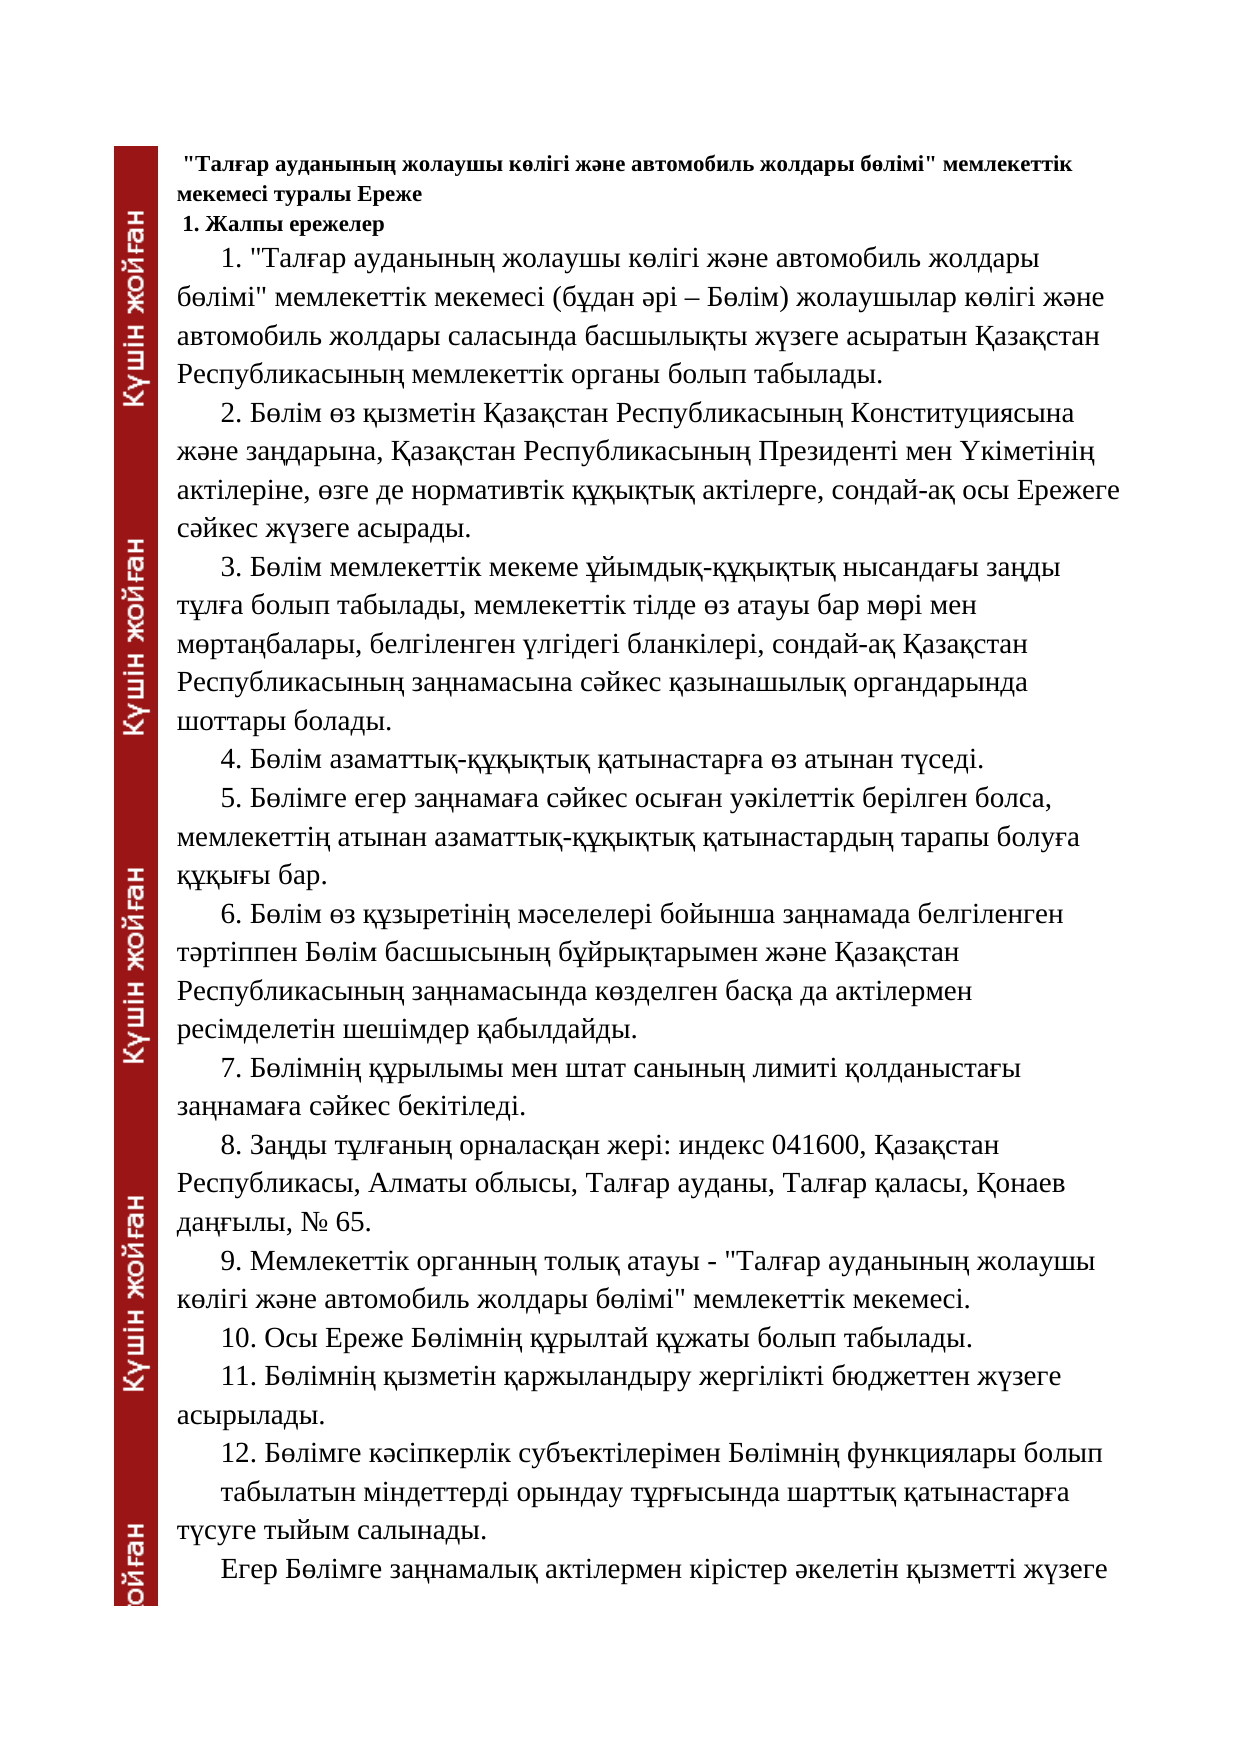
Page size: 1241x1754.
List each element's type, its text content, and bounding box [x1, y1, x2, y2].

picture [114, 237, 158, 241]
text 1. Жалпы ережелер [112, 210, 1128, 237]
picture [114, 146, 158, 150]
picture [114, 1584, 158, 1606]
text "Талғар ауданының жолаушы көлігі және автомобиль жолдары бөлімі" мемлекеттік мекемесі туралы Ереже [112, 150, 1128, 207]
